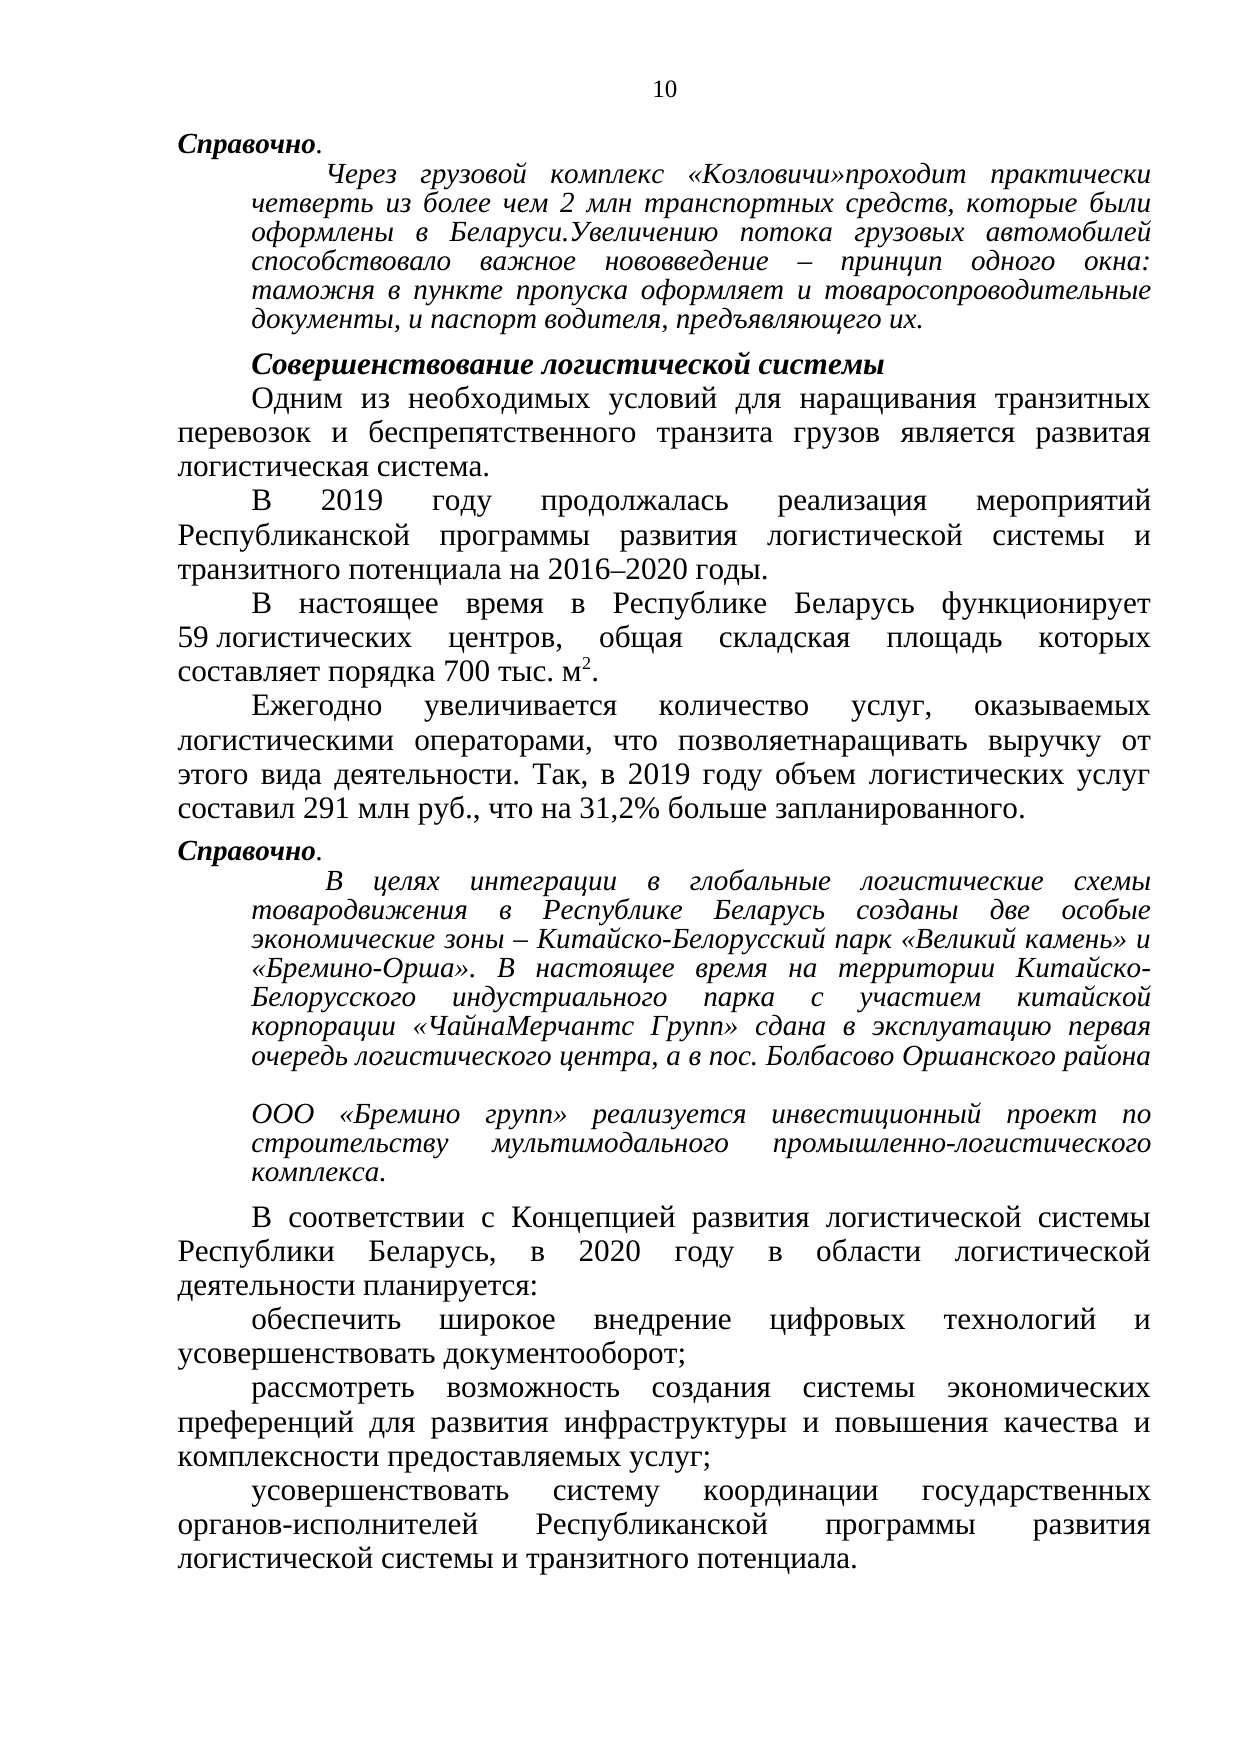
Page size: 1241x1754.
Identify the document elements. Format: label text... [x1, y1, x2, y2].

text Ежегодно увеличивается количество услуг, оказываемых логистическими операторами, что позволяетнаращивать выручку от этого вида деятельности. Так, в 2019 году объем логистических услуг составил 291 млн руб., что на 31,2% больше запланированного. [177, 688, 1152, 825]
text обеспечить широкое внедрение цифровых технологий и усовершенствовать документооборот; [177, 1302, 1152, 1371]
text Справочно. [177, 837, 1152, 867]
text Одним из необходимых условий для наращивания транзитных перевозок и беспрепятственного транзита грузов является развитая логистическая система. [177, 381, 1152, 484]
text В соответствии с Концепцией развития логистической системы Республики Беларусь, в 2020 году в области логистической деятельности планируется: [177, 1200, 1152, 1302]
text Совершенствование логистической системы [177, 347, 1152, 381]
text В настоящее время в Республике Беларусь функционирует 59 логистических центров, общая складская площадь которых составляет порядка 700 тыс. м2. [177, 586, 1152, 688]
text Через грузовой комплекс «Козловичи»проходит практически четверть из более чем 2 млн транспортных средств, которые были оформлены в Беларуси.Увеличению потока грузовых автомобилей способствовало важное нововведение – принцип одного окна: таможня в пункте пропуска оформляет и товаросопроводительные документы, и паспорт водителя, предъявляющего их. [251, 160, 1152, 335]
text В 2019 году продолжалась реализация мероприятий Республиканской программы развития логистической системы и транзитного потенциала на 2016–2020 годы. [177, 484, 1152, 586]
text В целях интеграции в глобальные логистические схемы товародвижения в Республике Беларусь созданы две особые экономические зоны – Китайско-Белорусский парк «Великий камень» и «Бремино-Орша». В настоящее время на территории Китайско-Белорусского индустриального парка с участием китайской корпорации «ЧайнаМерчантс Групп» сдана в эксплуатацию первая очередь логистического центра, а в пос. Болбасово Оршанского района ООО «Бремино групп» реализуется инвестиционный проект по строительству мультимодального промышленно-логистического комплекса. [251, 867, 1152, 1187]
text усовершенствовать систему координации государственных органов-исполнителей Республиканской программы развития логистической системы и транзитного потенциала. [177, 1473, 1152, 1575]
text Справочно. [177, 131, 1152, 160]
text рассмотреть возможность создания системы экономических преференций для развития инфраструктуры и повышения качества и комплексности предоставляемых услуг; [177, 1371, 1152, 1473]
